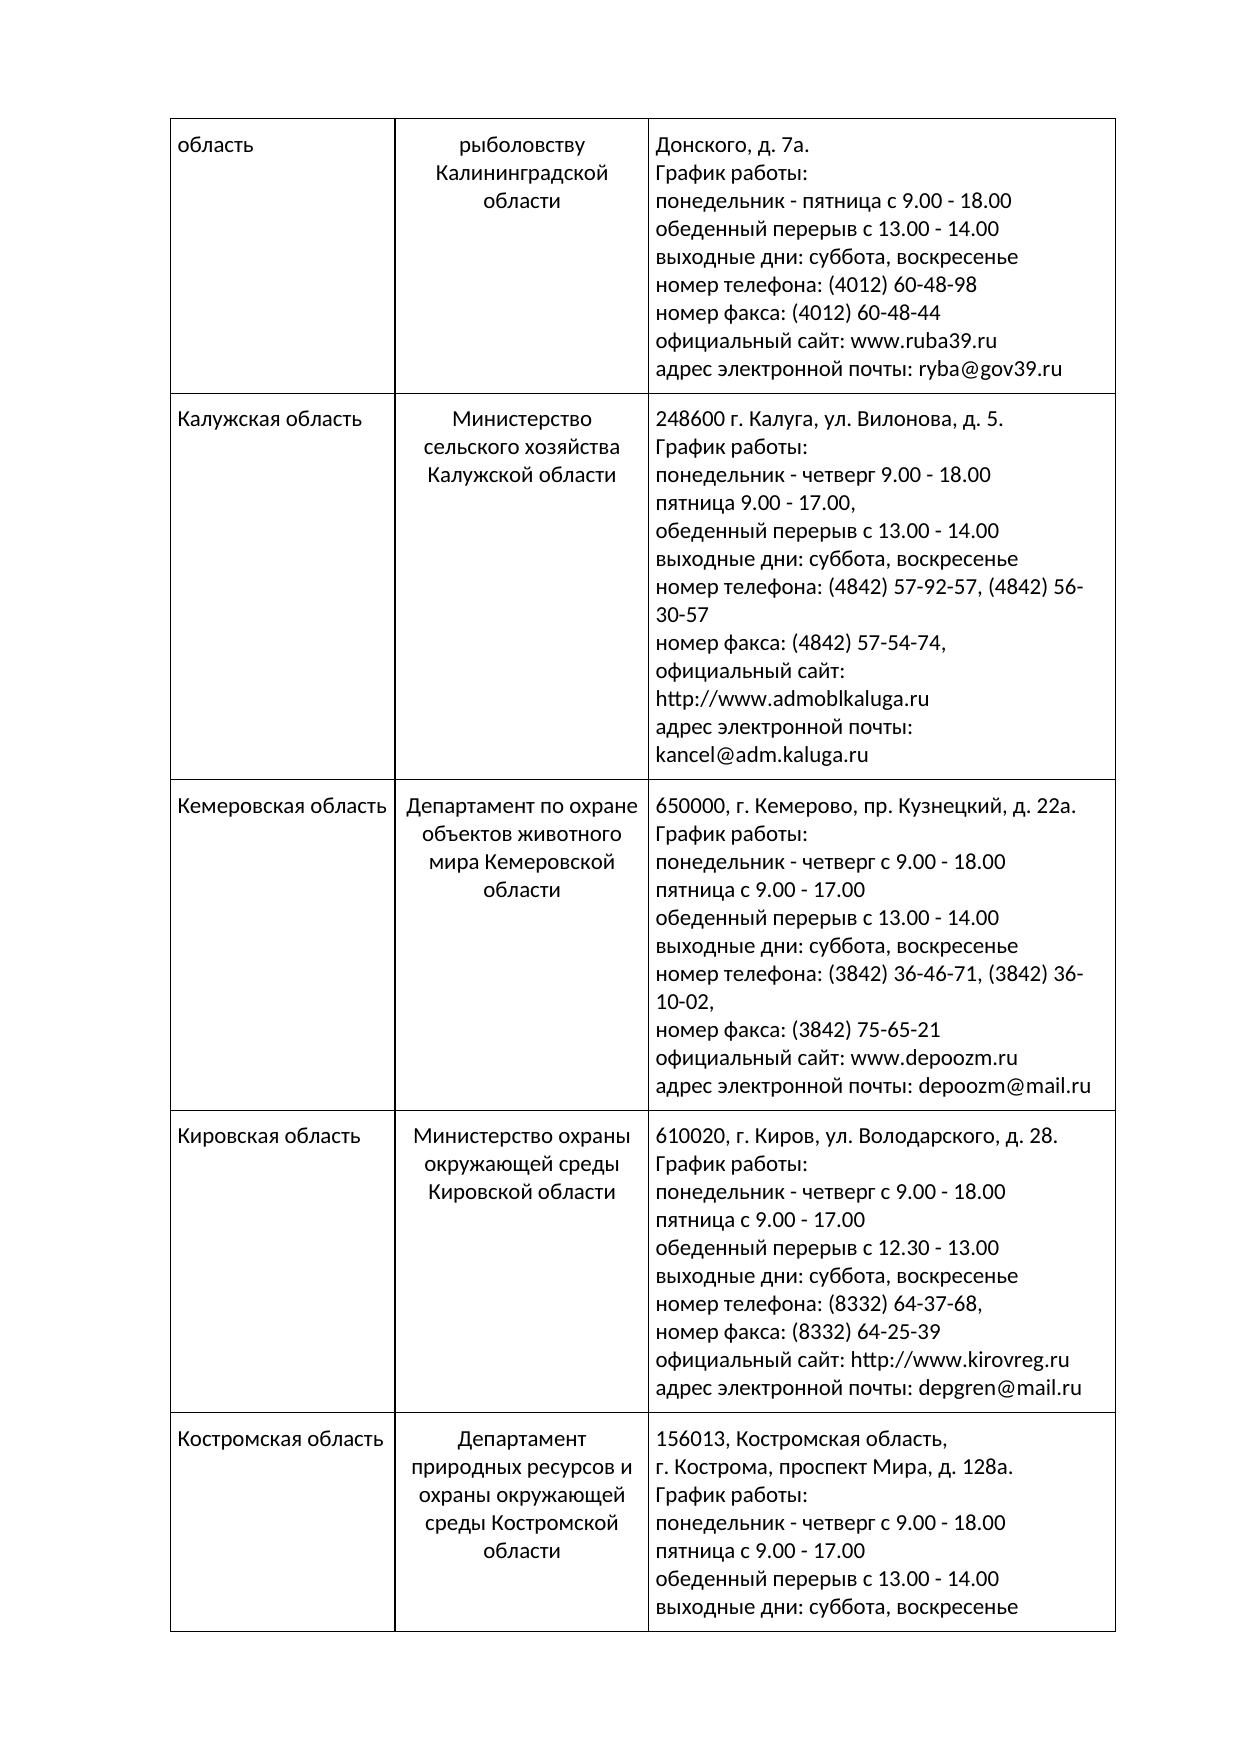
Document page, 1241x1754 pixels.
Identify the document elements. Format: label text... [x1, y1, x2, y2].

table_cell Кемеровская область [171, 780, 394, 1110]
table_cell Кировская область [171, 1111, 394, 1412]
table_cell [396, 119, 648, 393]
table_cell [396, 1413, 648, 1631]
table_cell Департамент по охране объектов животного мира Кемеровской области [396, 780, 648, 1110]
table_cell Костромская область [171, 1413, 394, 1631]
table_cell Калужская область [171, 394, 394, 779]
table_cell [649, 1413, 1115, 1631]
table_cell 248600 г. Калуга, ул. Вилонова, д. 5. График работы: понедельник - четверг 9.00 - 18.00 пятница 9.00 - 17.00, обеденный перерыв с 13.00 - 14.00 выходные дни: суббота, воскресенье номер телефона: (4842) 57-92-57, (4842) 56-30-57 номер факса: (4842) 57-54-74, официальный сайт: http://www.admoblkaluga.ru адрес электронной почты: kancel@adm.kaluga.ru [649, 394, 1115, 779]
table_cell 650000, г. Кемерово, пр. Кузнецкий, д. 22а. График работы: понедельник - четверг с 9.00 - 18.00 пятница с 9.00 - 17.00 обеденный перерыв с 13.00 - 14.00 выходные дни: суббота, воскресенье номер телефона: (3842) 36-46-71, (3842) 36-10-02, номер факса: (3842) 75-65-21 официальный сайт: www.depoozm.ru адрес электронной почты: depoozm@mail.ru [649, 780, 1115, 1110]
table_cell 610020, г. Киров, ул. Володарского, д. 28. График работы: понедельник - четверг с 9.00 - 18.00 пятница с 9.00 - 17.00 обеденный перерыв с 12.30 - 13.00 выходные дни: суббота, воскресенье номер телефона: (8332) 64-37-68, номер факса: (8332) 64-25-39 официальный сайт: http://www.kirovreg.ru адрес электронной почты: depgren@mail.ru [649, 1111, 1115, 1412]
table_cell Министерство охраны окружающей среды Кировской области [396, 1111, 648, 1412]
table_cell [171, 119, 394, 393]
table_cell Министерство сельского хозяйства Калужской области [396, 394, 648, 779]
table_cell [649, 119, 1115, 393]
